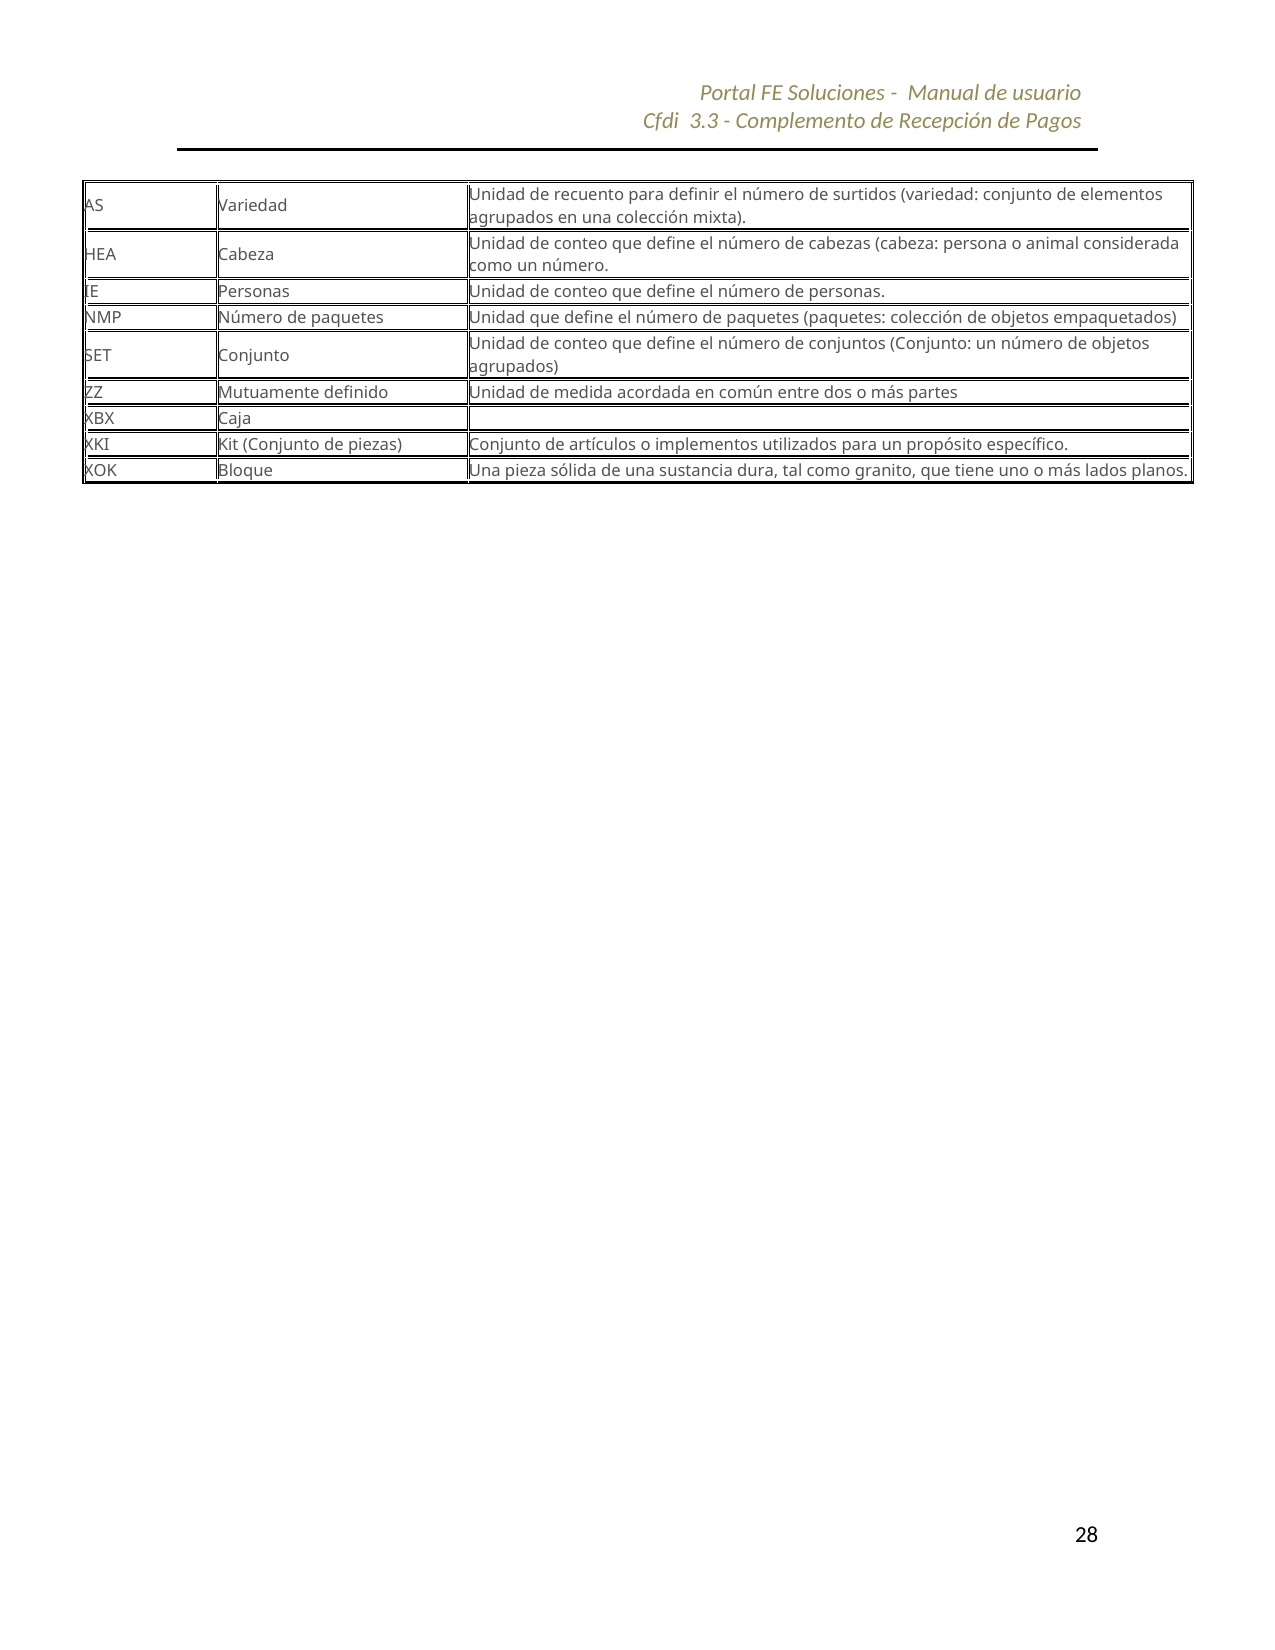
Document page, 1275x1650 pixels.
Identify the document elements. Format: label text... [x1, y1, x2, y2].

table_cell Unidad de recuento para definir el número de surtidos (variedad: conjunto de elementos agrupados en una colección mixta). [469, 183, 1191, 228]
table_cell SET [84, 329, 218, 377]
table_cell Unidad que define el número de paquetes (paquetes: colección de objetos empaquetados) [469, 303, 1192, 329]
table_cell ZZ [86, 377, 216, 403]
table_cell Una pieza sólida de una sustancia dura, tal como granito, que tiene uno o más lados planos. [469, 455, 1191, 481]
table_cell IE [84, 277, 218, 303]
table_cell [470, 403, 1191, 429]
table_cell Conjunto [219, 332, 467, 377]
table_cell Caja [219, 407, 467, 429]
table_cell Número de paquetes [219, 306, 467, 329]
table_cell XOK [86, 455, 218, 481]
table_cell NMP [84, 303, 218, 329]
table_cell AS [86, 183, 218, 228]
table_cell XBX [86, 403, 216, 429]
table_cell Mutuamente definido [219, 381, 467, 403]
table_cell Unidad de conteo que define el número de cabezas (cabeza: persona o animal considerada como un número. [470, 228, 1191, 277]
table_cell Kit (Conjunto de piezas) [219, 433, 467, 455]
table_cell Cabeza [219, 232, 467, 277]
table_cell Unidad de medida acordada en común entre dos o más partes [470, 377, 1191, 403]
table_cell Variedad [218, 183, 469, 228]
table_cell HEA [86, 228, 216, 277]
table_cell Bloque [218, 459, 469, 481]
table_cell Unidad de conteo que define el número de personas. [469, 277, 1192, 303]
table_cell XKI [86, 429, 216, 455]
table_cell Conjunto de artículos o implementos utilizados para un propósito específico. [470, 429, 1191, 455]
table_cell Unidad de conteo que define el número de conjuntos (Conjunto: un número de objetos agrupados) [469, 329, 1192, 377]
table_cell Personas [219, 280, 467, 303]
